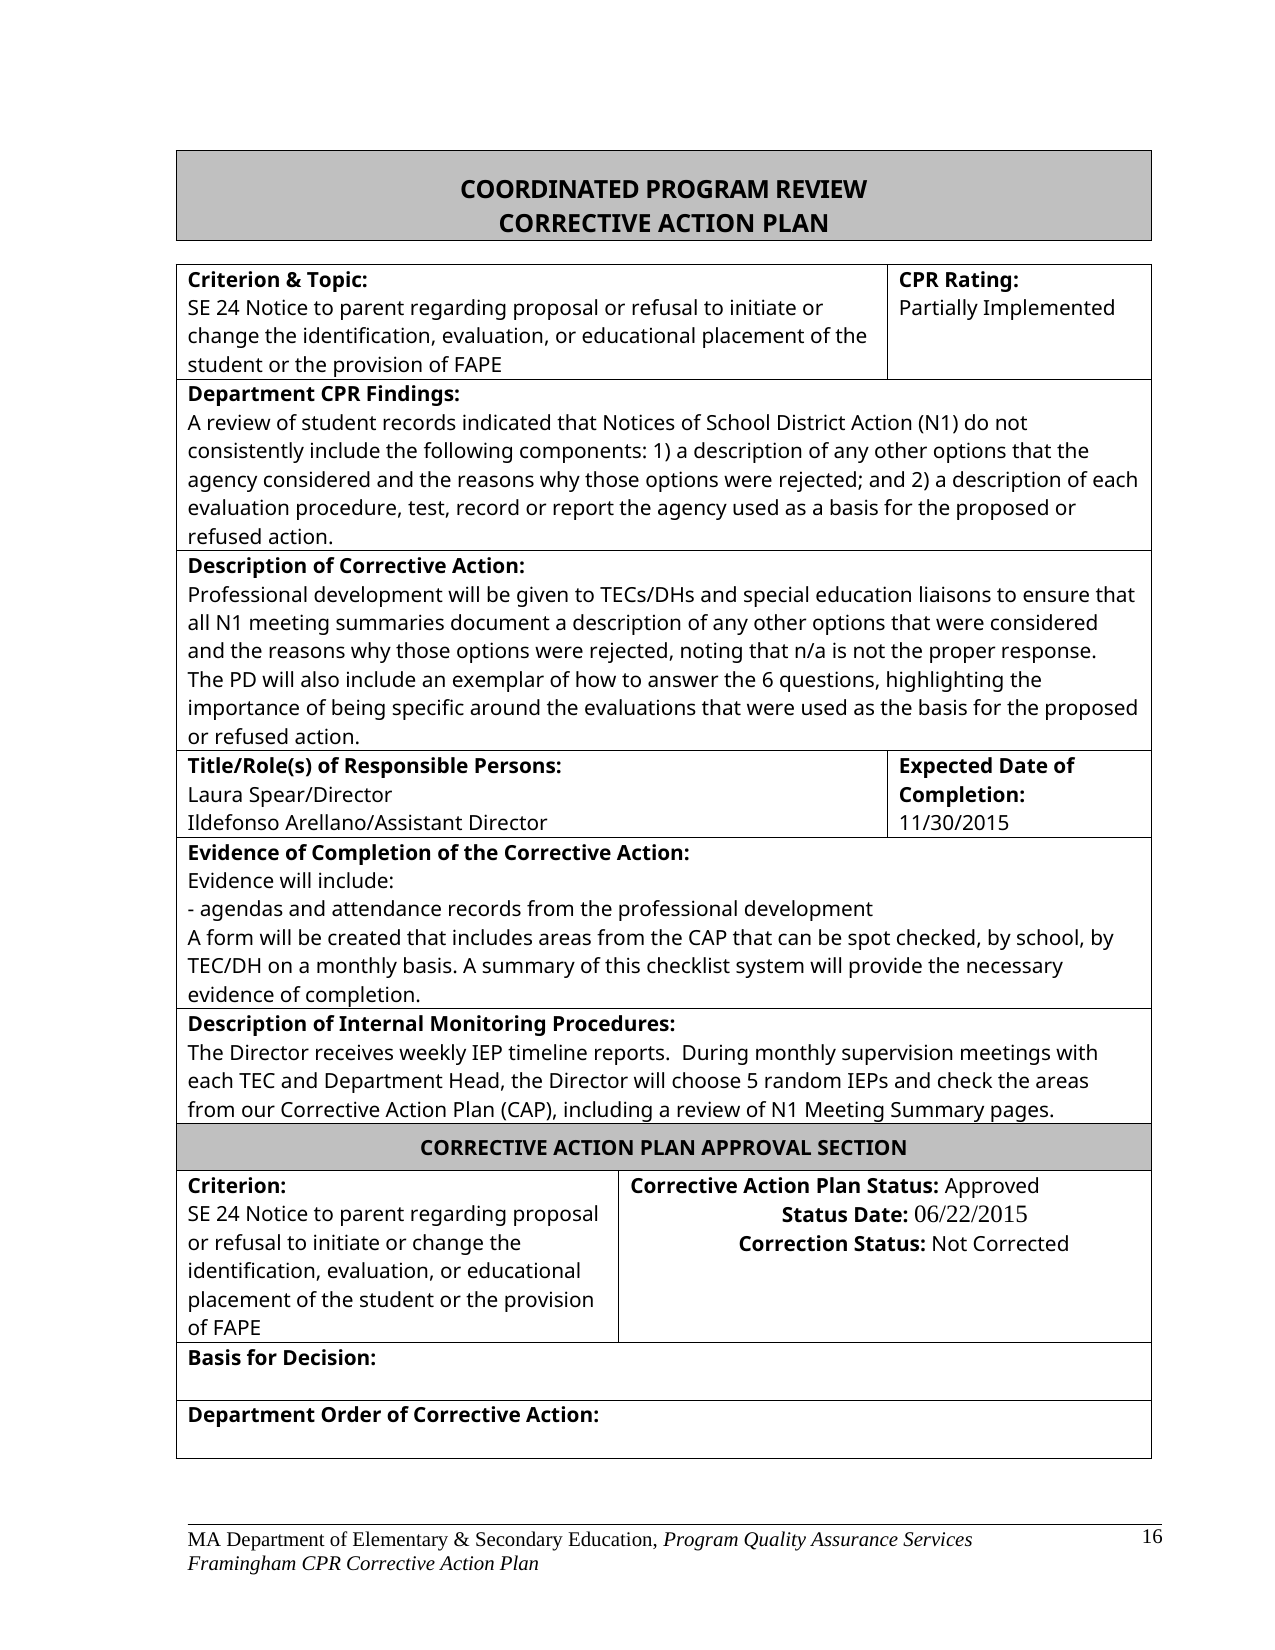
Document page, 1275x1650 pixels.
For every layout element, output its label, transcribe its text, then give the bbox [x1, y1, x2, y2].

table_header COORDINATED PROGRAM REVIEW CORRECTIVE ACTION PLAN [177, 151, 1151, 240]
table_cell Department CPR Findings: A review of student records indicated that Notices of School District Action (N1) do not consistently include the following components: 1) a description of any other options that the agency considered and the reasons why those options were rejected; and 2) a description of each evaluation procedure, test, record or report the agency used as a basis for the proposed or refused action. [177, 380, 1151, 550]
table_cell Department Order of Corrective Action: [177, 1401, 1151, 1457]
table_cell Description of Corrective Action: Professional development will be given to TECs/DHs and special education liaisons to ensure that all N1 meeting summaries document a description of any other options that were considered and the reasons why those options were rejected, noting that n/a is not the proper response. The PD will also include an exemplar of how to answer the 6 questions, highlighting the importance of being specific around the evaluations that were used as the basis for the proposed or refused action. [177, 551, 1151, 750]
table_header CPR Rating: Partially Implemented [888, 265, 1151, 378]
table_cell Title/Role(s) of Responsible Persons: Laura Spear/Director Ildefonso Arellano/Assistant Director [177, 751, 887, 837]
table_cell CORRECTIVE ACTION PLAN APPROVAL SECTION [177, 1124, 1151, 1170]
table_cell Expected Date of Completion: 11/30/2015 [888, 751, 1151, 837]
table_cell Corrective Action Plan Status: Approved Status Date: 06/22/2015 Correction Status: Not Corrected [619, 1171, 1151, 1342]
table_cell Basis for Decision: [177, 1343, 1151, 1399]
table_cell Criterion: SE 24 Notice to parent regarding proposal or refusal to initiate or change the identification, evaluation, or educational placement of the student or the provision of FAPE [177, 1171, 618, 1342]
table_cell Evidence of Completion of the Corrective Action: Evidence will include: - agendas and attendance records from the professional development A form will be created that includes areas from the CAP that can be spot checked, by school, by TEC/DH on a monthly basis. A summary of this checklist system will provide the necessary evidence of completion. [177, 838, 1151, 1008]
table_cell Description of Internal Monitoring Procedures: The Director receives weekly IEP timeline reports. During monthly supervision meetings with each TEC and Department Head, the Director will choose 5 random IEPs and check the areas from our Corrective Action Plan (CAP), including a review of N1 Meeting Summary pages. [177, 1009, 1151, 1123]
table_header Criterion & Topic: SE 24 Notice to parent regarding proposal or refusal to initiate or change the identification, evaluation, or educational placement of the student or the provision of FAPE [177, 265, 887, 378]
